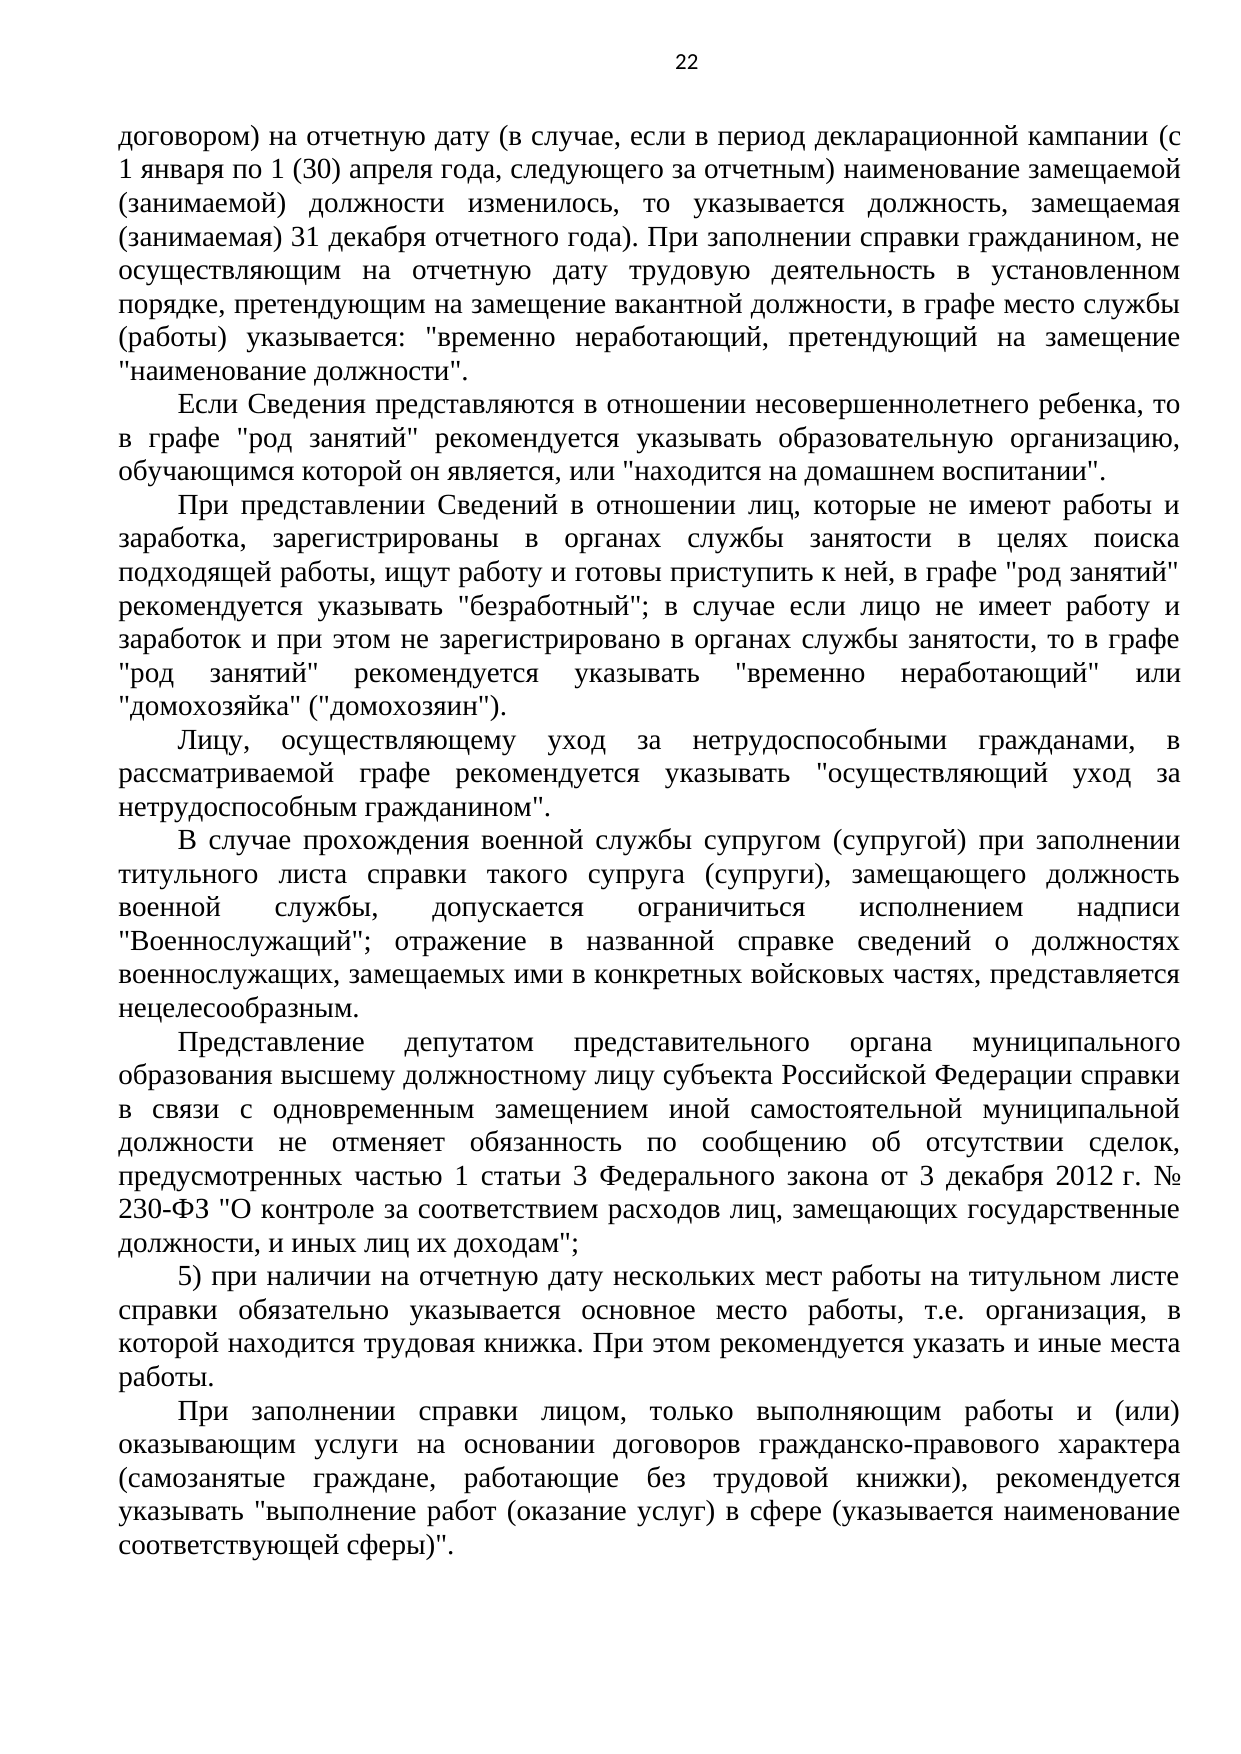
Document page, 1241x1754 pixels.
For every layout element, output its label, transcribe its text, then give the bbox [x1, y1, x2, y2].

text Если Сведения представляются в отношении несовершеннолетнего ребенка, то в графе "род занятий" рекомендуется указывать образовательную организацию, обучающимся которой он является, или "находится на домашнем воспитании". [118, 386, 1181, 487]
text Представление депутатом представительного органа муниципального образования высшему должностному лицу субъекта Российской Федерации справки в связи с одновременным замещением иной самостоятельной муниципальной должности не отменяет обязанность по сообщению об отсутствии сделок, предусмотренных частью 1 статьи 3 Федерального закона от 3 декабря 2012 г. № 230-ФЗ "О контроле за соответствием расходов лиц, замещающих государственные должности, и иных лиц их доходам"; [118, 1024, 1181, 1258]
text При представлении Сведений в отношении лиц, которые не имеют работы и заработка, зарегистрированы в органах службы занятости в целях поиска подходящей работы, ищут работу и готовы приступить к ней, в графе "род занятий" рекомендуется указывать "безработный"; в случае если лицо не имеет работу и заработок и при этом не зарегистрировано в органах службы занятости, то в графе "род занятий" рекомендуется указывать "временно неработающий" или "домохозяйка" ("домохозяин"). [118, 487, 1181, 722]
text При заполнении справки лицом, только выполняющим работы и (или) оказывающим услуги на основании договоров гражданско-правового характера (самозанятые граждане, работающие без трудовой книжки), рекомендуется указывать "выполнение работ (оказание услуг) в сфере (указывается наименование соответствующей сферы)". [118, 1393, 1181, 1560]
text Лицу, осуществляющему уход за нетрудоспособными гражданами, в рассматриваемой графе рекомендуется указывать "осуществляющий уход за нетрудоспособным гражданином". [118, 722, 1181, 822]
text В случае прохождения военной службы супругом (супругой) при заполнении титульного листа справки такого супруга (супруги), замещающего должность военной службы, допускается ограничиться исполнением надписи "Военнослужащий"; отражение в названной справке сведений о должностях военнослужащих, замещаемых ими в конкретных войсковых частях, представляется нецелесообразным. [118, 822, 1181, 1024]
text 5) при наличии на отчетную дату нескольких мест работы на титульном листе справки обязательно указывается основное место работы, т.е. организация, в которой находится трудовая книжка. При этом рекомендуется указать и иные места работы. [118, 1258, 1181, 1393]
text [118, 118, 1181, 386]
